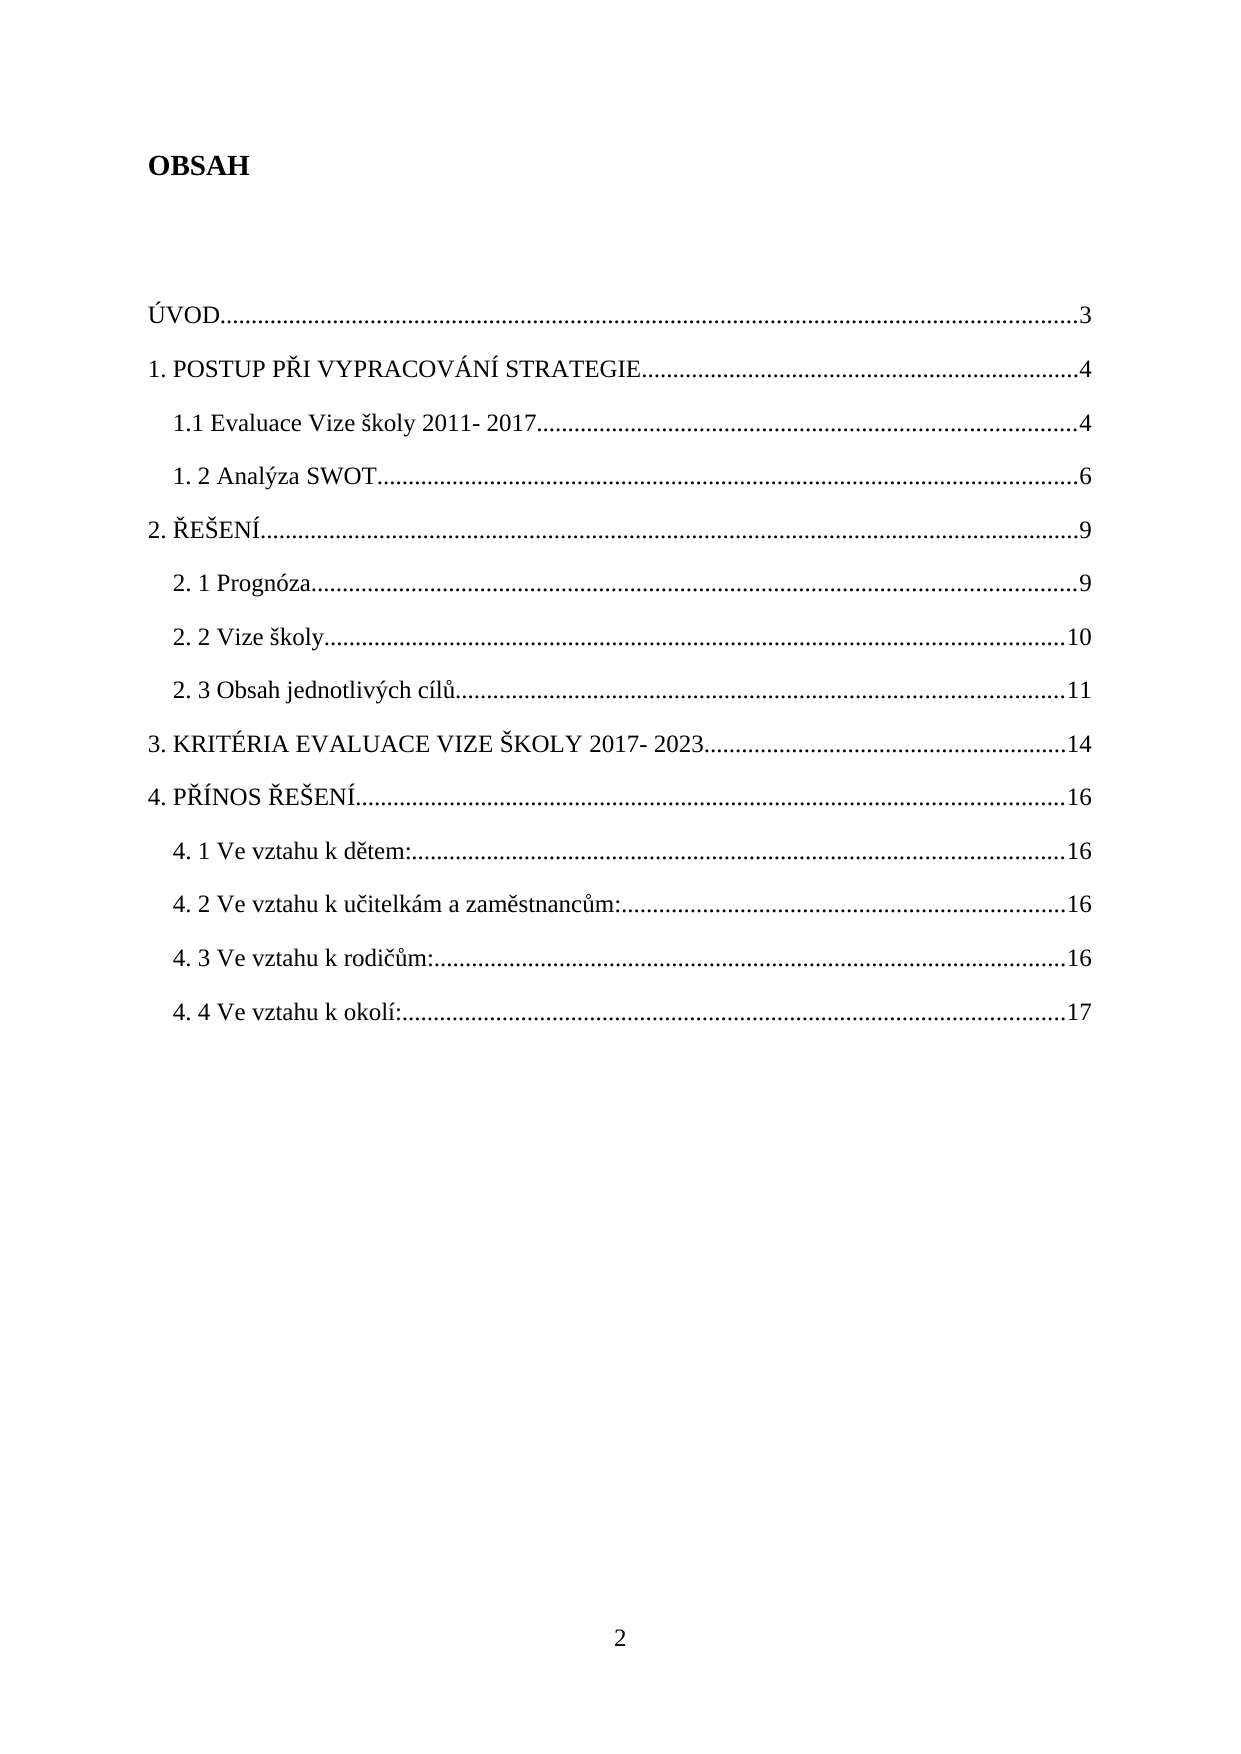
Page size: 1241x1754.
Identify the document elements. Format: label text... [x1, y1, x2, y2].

text OBSAH [148, 148, 1093, 181]
text 4. 2 Ve vztahu k učitelkám a zaměstnancům: 16 [173, 889, 1093, 918]
text 4. 3 Ve vztahu k rodičům: 16 [173, 943, 1093, 972]
text 4. 1 Ve vztahu k dětem: 16 [173, 836, 1093, 865]
text 2. 2 Vize školy 10 [173, 622, 1093, 651]
text 2. 3 Obsah jednotlivých cílů 11 [173, 675, 1093, 704]
text 2. 1 Prognóza 9 [173, 568, 1093, 597]
text 4. PŘÍNOS ŘEŠENÍ 16 [148, 782, 1093, 811]
text 2. ŘEŠENÍ 9 [148, 515, 1093, 543]
text 1. 2 Analýza swot 6 [173, 461, 1093, 490]
text 4. 4 Ve vztahu k okolí: 17 [173, 997, 1093, 1025]
text 1. POSTUP PŘI VYPRACOVÁNÍ STRATEGIE 4 [148, 354, 1093, 383]
text 1.1 Evaluace Vize školy 2011- 2017 4 [173, 408, 1093, 436]
text ÚVOD 3 [148, 301, 1093, 329]
text 3. KRITÉRIA EVALUACE VIZE ŠKOLY 2017- 2023 14 [148, 729, 1093, 758]
